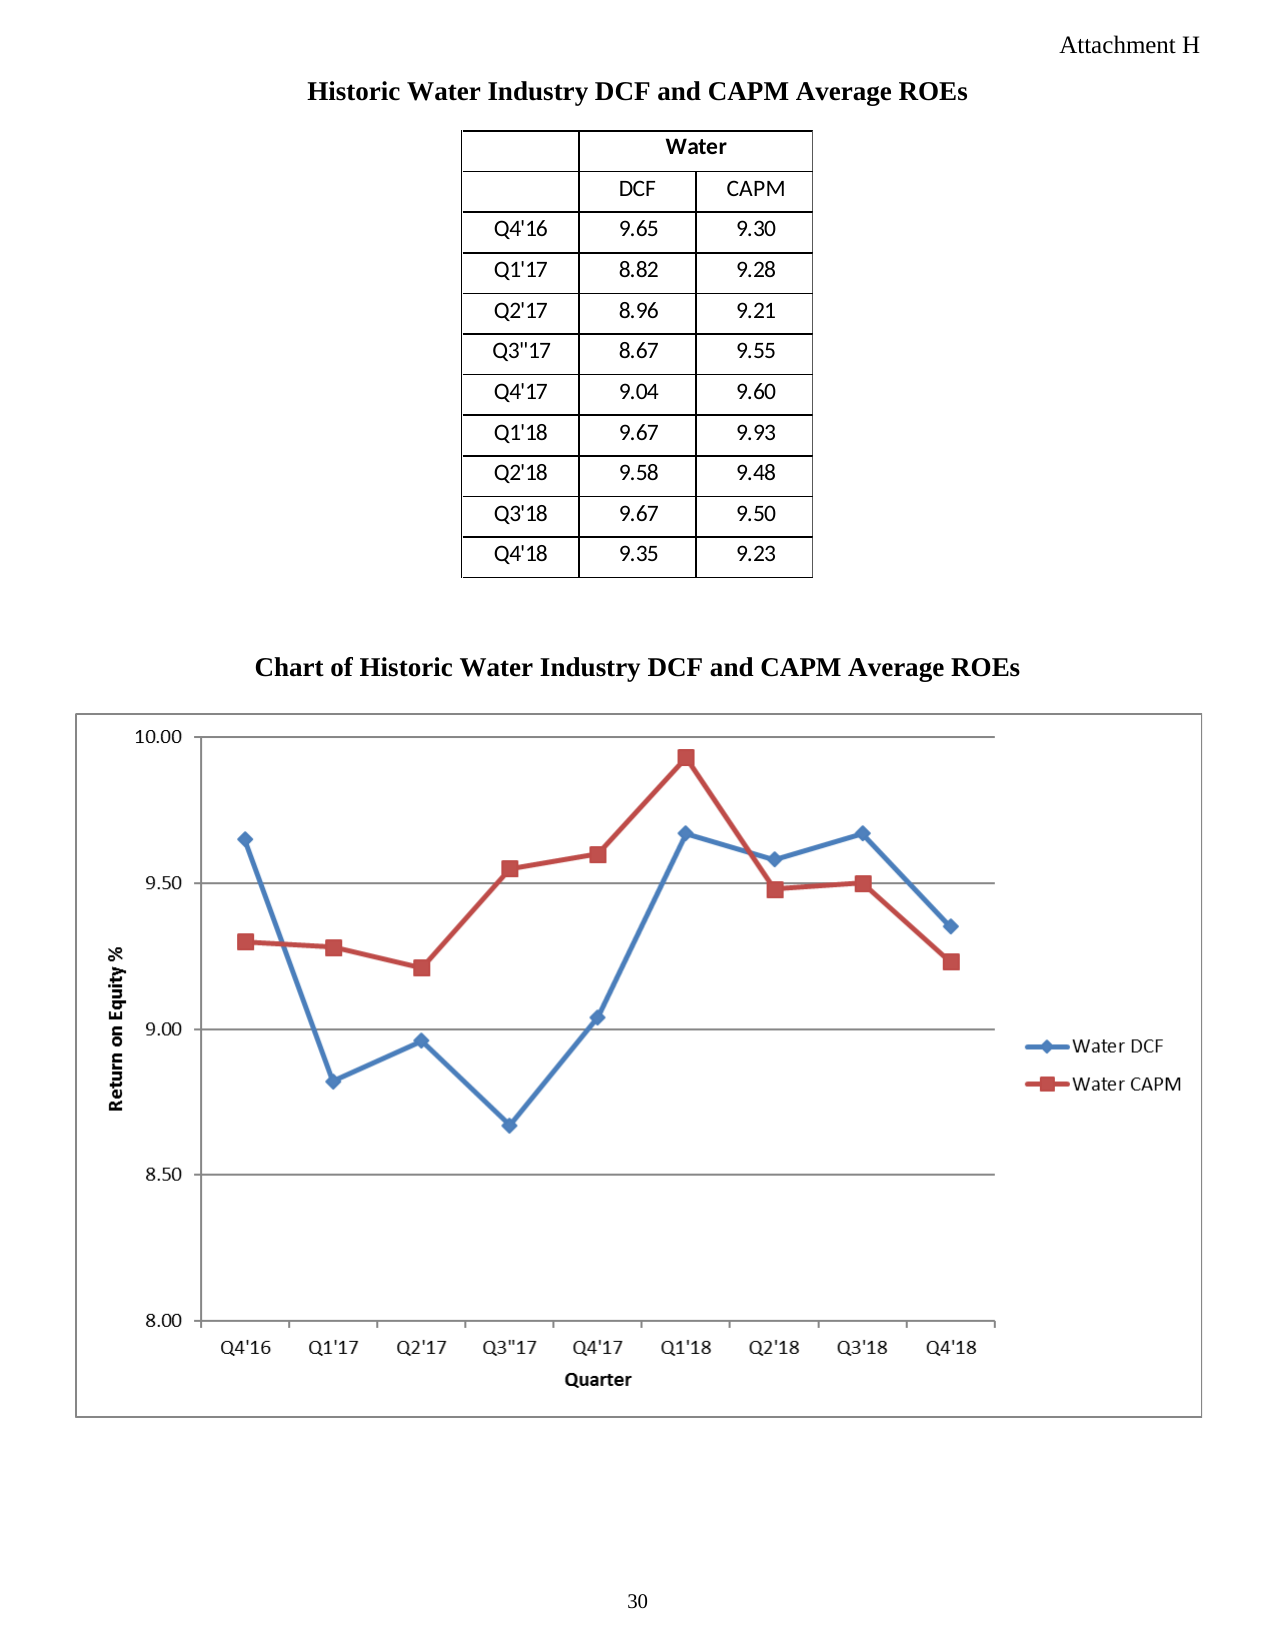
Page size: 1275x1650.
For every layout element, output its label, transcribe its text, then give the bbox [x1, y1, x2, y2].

text Historic Water Industry DCF and CAPM Average ROEs [75, 75, 1200, 106]
text Chart of Historic Water Industry DCF and CAPM Average ROEs [75, 651, 1200, 682]
picture [75, 713, 1203, 1418]
